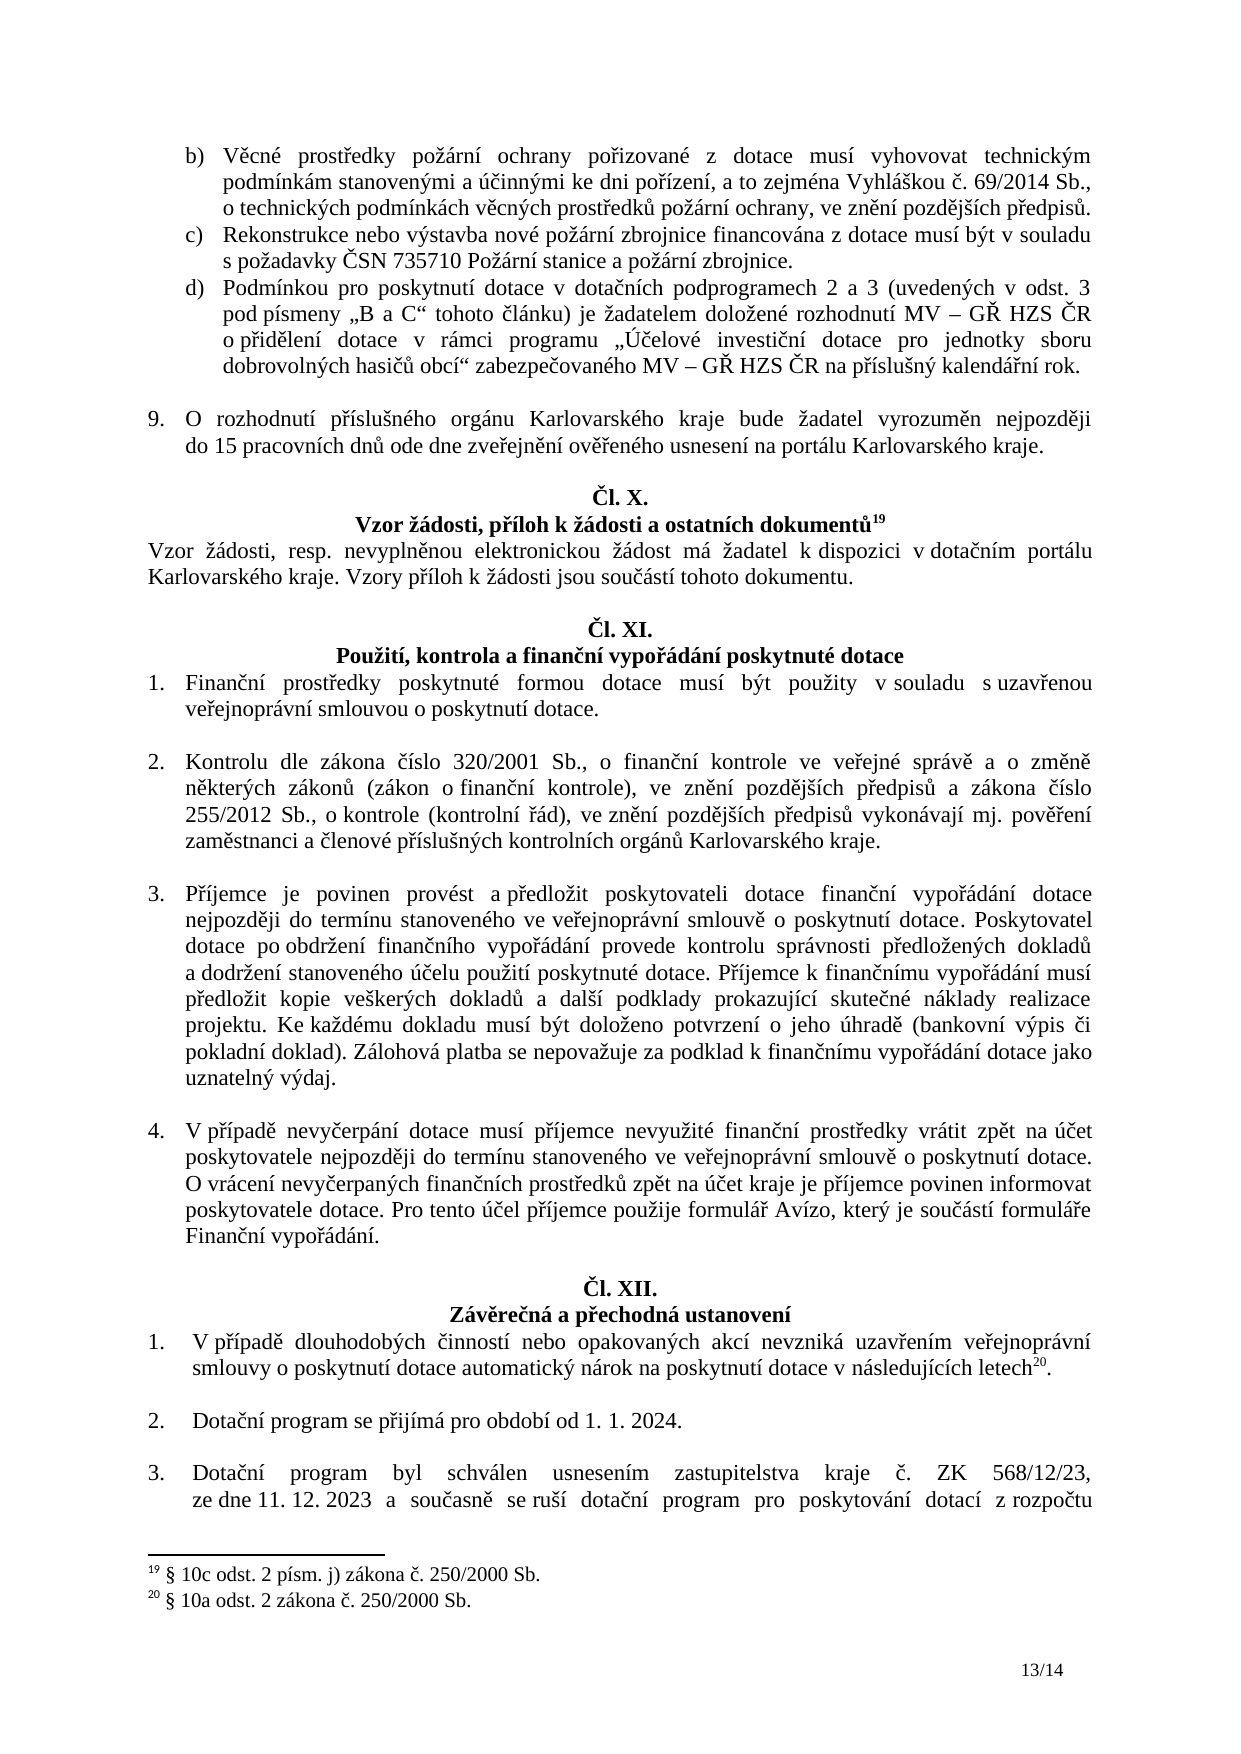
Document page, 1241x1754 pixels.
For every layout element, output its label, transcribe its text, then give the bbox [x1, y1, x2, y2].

list Kontrolu dle zákona číslo 320/2001 Sb., o finanční kontrole ve veřejné správě a o změně některých zákonů (zákon o finanční kontrole), ve znění pozdějších předpisů a zákona číslo 255/2012 Sb., o kontrole (kontrolní řád), ve znění pozdějších předpisů vykonávají mj. pověření zaměstnanci a členové příslušných kontrolních orgánů Karlovarského kraje. [148, 748, 1092, 853]
text Čl. X. [148, 484, 1092, 511]
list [148, 1459, 1092, 1512]
list V případě dlouhodobých činností nebo opakovaných akcí nevzniká uzavřením veřejnoprávní smlouvy o poskytnutí dotace automatický nárok na poskytnutí dotace v následujících letech. [148, 1328, 1092, 1380]
list Věcné prostředky požární ochrany pořizované z dotace musí vyhovovat technickým podmínkám stanovenými a účinnými ke dni pořízení, a to zejména Vyhláškou č. 69/2014 Sb., o technických podmínkách věcných prostředků požární ochrany, ve znění pozdějších předpisů. [185, 142, 1092, 221]
text Čl. XII. [148, 1275, 1092, 1301]
list Finanční prostředky poskytnuté formou dotace musí být použity v souladu s uzavřenou veřejnoprávní smlouvou o poskytnutí dotace. [148, 669, 1092, 722]
list Podmínkou pro poskytnutí dotace v dotačních podprogramech 2 a 3 (uvedených v odst. 3 pod písmeny „B a C“ tohoto článku) je žadatelem doložené rozhodnutí MV – GŘ HZS ČR o přidělení dotace v rámci programu „Účelové investiční dotace pro jednotky sboru dobrovolných hasičů obcí“ zabezpečovaného MV – GŘ HZS ČR na příslušný kalendářní rok. [185, 273, 1092, 379]
text Vzor žádosti, příloh k žádosti a ostatních dokumentů [148, 511, 1092, 537]
list Dotační program se přijímá pro období od 1. 1. 2024. [148, 1407, 1092, 1433]
text Vzor žádosti, resp. nevyplněnou elektronickou žádost má žadatel k dispozici v dotačním portálu Karlovarského kraje. Vzory příloh k žádosti jsou součástí tohoto dokumentu. [148, 537, 1092, 590]
list Příjemce je povinen provést a předložit poskytovateli dotace finanční vypořádání dotace nejpozději do termínu stanoveného ve veřejnoprávní smlouvě o poskytnutí dotace. Poskytovatel dotace po obdržení finančního vypořádání provede kontrolu správnosti předložených dokladů a dodržení stanoveného účelu použití poskytnuté dotace. Příjemce k finančnímu vypořádání musí předložit kopie veškerých dokladů a další podklady prokazující skutečné náklady realizace projektu. Ke každému dokladu musí být doloženo potvrzení o jeho úhradě (bankovní výpis či pokladní doklad). Zálohová platba se nepovažuje za podklad k finančnímu vypořádání dotace jako uznatelný výdaj. [148, 880, 1092, 1091]
list V případě nevyčerpání dotace musí příjemce nevyužité finanční prostředky vrátit zpět na účet poskytovatele nejpozději do termínu stanoveného ve veřejnoprávní smlouvě o poskytnutí dotace. O vrácení nevyčerpaných finančních prostředků zpět na účet kraje je příjemce povinen informovat poskytovatele dotace. Pro tento účel příjemce použije formulář Avízo, který je součástí formuláře Finanční vypořádání. [148, 1117, 1092, 1249]
list Rekonstrukce nebo výstavba nové požární zbrojnice financována z dotace musí být v souladu s požadavky ČSN 735710 Požární stanice a požární zbrojnice. [185, 221, 1092, 273]
text Použití, kontrola a finanční vypořádání poskytnuté dotace [148, 642, 1092, 669]
text Čl. XI. [148, 616, 1092, 642]
list O rozhodnutí příslušného orgánu Karlovarského kraje bude žadatel vyrozuměn nejpozději do 15 pracovních dnů ode dne zveřejnění ověřeného usnesení na portálu Karlovarského kraje. [148, 405, 1092, 458]
text Závěrečná a přechodná ustanovení [148, 1301, 1092, 1328]
